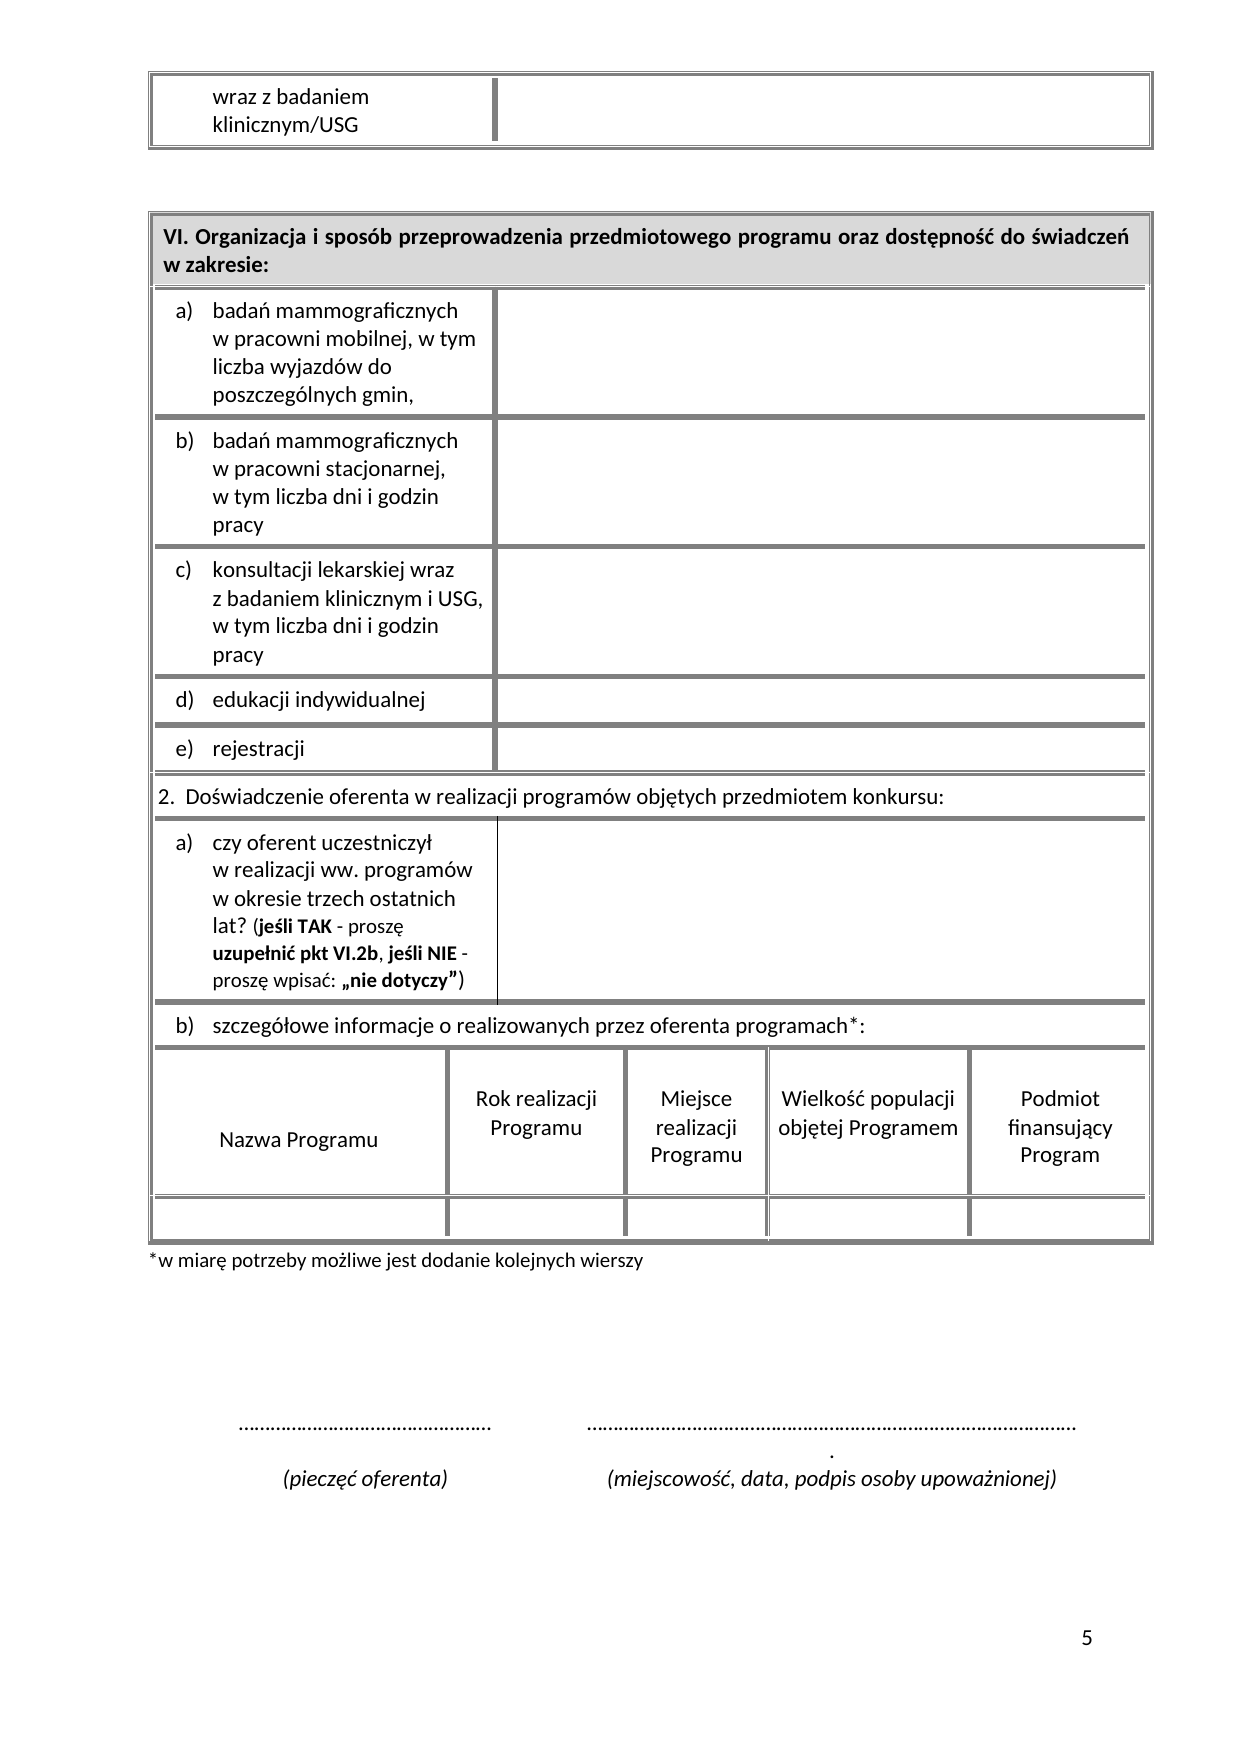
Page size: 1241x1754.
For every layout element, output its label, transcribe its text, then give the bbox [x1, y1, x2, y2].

table_cell 2. Doświadczenie oferenta w realizacji programów objętych przedmiotem konkursu: [153, 770, 1149, 816]
table_header …………………………………………………………………………………. [574, 1408, 1092, 1464]
table_cell badań mammograficznych w pracowni stacjonarnej, w tym liczba dni i godzin pracy [153, 414, 492, 544]
table_cell czy oferent uczestniczył w realizacji ww. programów w okresie trzech ostatnich lat? (jeśli TAK - proszę uzupełnić pkt VI.2b, jeśli NIE - proszę wpisać: „nie dotyczy”) [153, 816, 497, 999]
table_cell [498, 544, 1149, 674]
table_header ………………………………………… [159, 1408, 574, 1464]
table_cell edukacji indywidualnej [153, 674, 492, 722]
table_cell Podmiot finansujący Program [972, 1045, 1149, 1194]
table_cell [447, 1199, 625, 1239]
table_cell Wielkość populacji objętej Programem [770, 1050, 967, 1194]
table_cell [768, 1197, 969, 1239]
table_cell [625, 1199, 767, 1239]
table_cell szczegółowe informacje o realizowanych przez oferenta programach*: [153, 999, 1149, 1045]
text *w miarę potrzeby możliwe jest dodanie kolejnych wierszy [148, 1247, 1092, 1272]
table_cell [498, 722, 1149, 770]
table_cell [969, 1194, 1149, 1239]
table_cell Nazwa Programu [153, 1045, 445, 1194]
table_cell [498, 285, 1149, 414]
table_cell Miejsce realizacji Programu [628, 1050, 765, 1194]
table_cell [498, 674, 1149, 722]
table_cell badań mammograficznych w pracowni mobilnej, w tym liczba wyjazdów do poszczególnych gmin, [153, 285, 495, 414]
table_cell rejestracji [153, 722, 492, 770]
table_cell konsultacji lekarskiej wraz z badaniem klinicznym i USG, w tym liczba dni i godzin pracy [153, 544, 492, 674]
table_cell [498, 414, 1149, 544]
table_cell [498, 816, 1149, 999]
table_header VI. Organizacja i sposób przeprowadzenia przedmiotowego programu oraz dostępność do świadczeń w zakresie: [153, 216, 1149, 284]
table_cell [153, 76, 495, 144]
table_cell [495, 76, 1149, 144]
table_cell (miejscowość, data, podpis osoby upoważnionej) [574, 1464, 1092, 1492]
table_cell (pieczęć oferenta) [159, 1464, 574, 1492]
table_cell Rok realizacji Programu [450, 1050, 623, 1194]
table_cell [153, 1194, 447, 1239]
